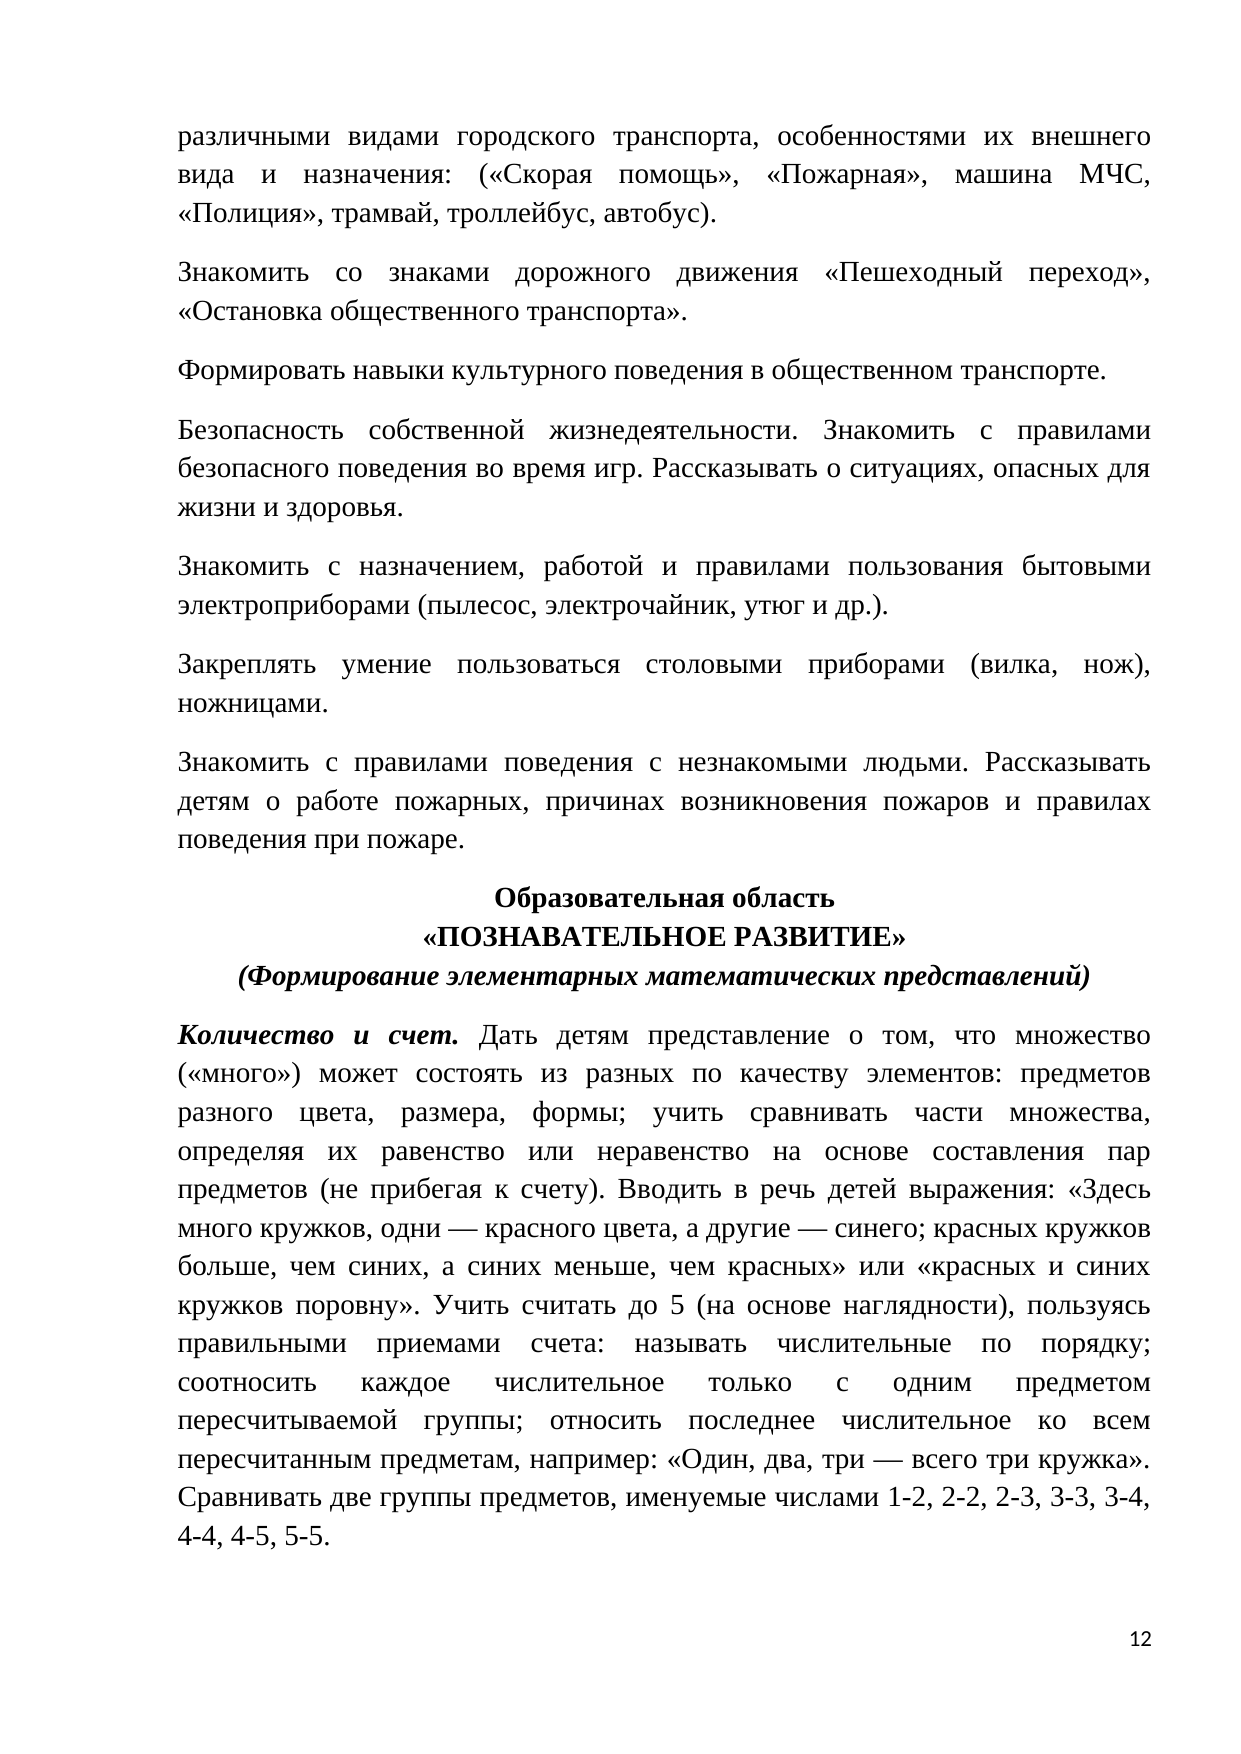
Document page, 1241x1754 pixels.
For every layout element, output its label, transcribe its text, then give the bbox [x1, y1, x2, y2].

text Знакомить со знаками дорожного движения «Пешеходный переход», «Остановка общественного транспорта». [177, 254, 1152, 327]
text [177, 118, 1152, 229]
text (Формирование элементарных математических представлений) [177, 958, 1152, 991]
text Формировать навыки культурного поведения в общественном транспорте. [177, 352, 1152, 386]
text Знакомить с назначением, работой и правилами пользования бытовыми электроприборами (пылесос, электрочайник, утюг и др.). [177, 548, 1152, 620]
text Количество и счет. Дать детям представление о том, что множество («много») может состоять из разных по качеству элементов: предметов разного цвета, размера, формы; учить сравнивать части множества, определяя их равенство или неравенство на основе составления пар предметов (не прибегая к счету). Вводить в речь детей выражения: «Здесь много кружков, одни — красного цвета, а другие — синего; красных кружков больше, чем синих, а синих меньше, чем красных» или «красных и синих кружков поровну». Учить считать до 5 (на основе наглядности), пользуясь правильными приемами счета: называть числительные по порядку; соотносить каждое числительное только с одним предметом пересчитываемой группы; относить последнее числительное ко всем пересчитанным предметам, например: «Один, два, три — всего три кружка». Сравнивать две группы предметов, именуемые числами 1-2, 2-2, 2-3, 3-3, 3-4, 4-4, 4-5, 5-5. [177, 1017, 1152, 1552]
text Знакомить с правилами поведения с незнакомыми людьми. Рассказывать детям о работе пожарных, причинах возникновения пожаров и правилах поведения при пожаре. [177, 744, 1152, 855]
text Безопасность собственной жизнедеятельности. Знакомить с правилами безопасного поведения во время игр. Рассказывать о ситуациях, опасных для жизни и здоровья. [177, 412, 1152, 522]
text Образовательная область [177, 881, 1152, 914]
text «ПОЗНАВАТЕЛЬНОЕ РАЗВИТИЕ» [177, 919, 1152, 953]
text Закреплять умение пользоваться столовыми приборами (вилка, нож), ножницами. [177, 646, 1152, 718]
